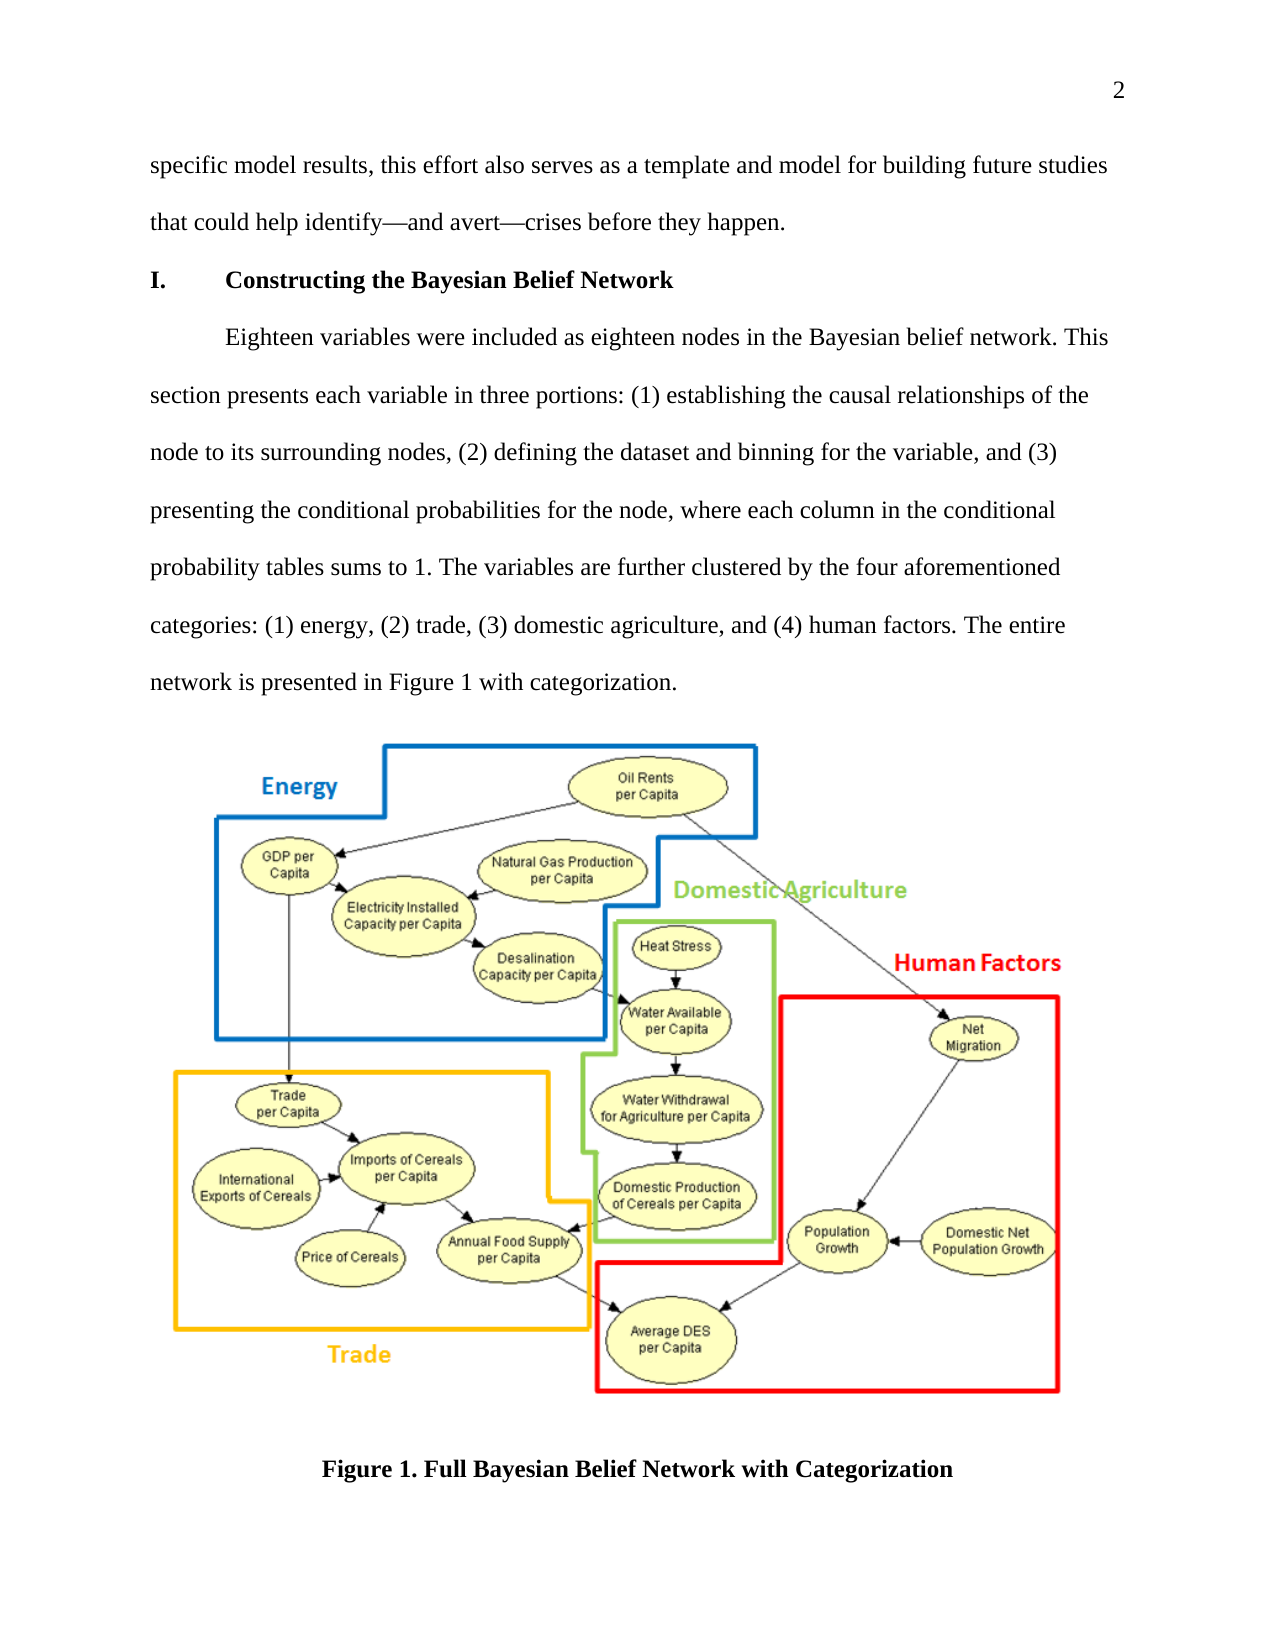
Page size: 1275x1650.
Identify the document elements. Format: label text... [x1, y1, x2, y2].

text I. Constructing the Bayesian Belief Network [150, 265, 1125, 294]
picture [150, 724, 1100, 1427]
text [150, 150, 1125, 236]
text Figure 1. Full Bayesian Belief Network with Categorization [150, 1454, 1125, 1483]
